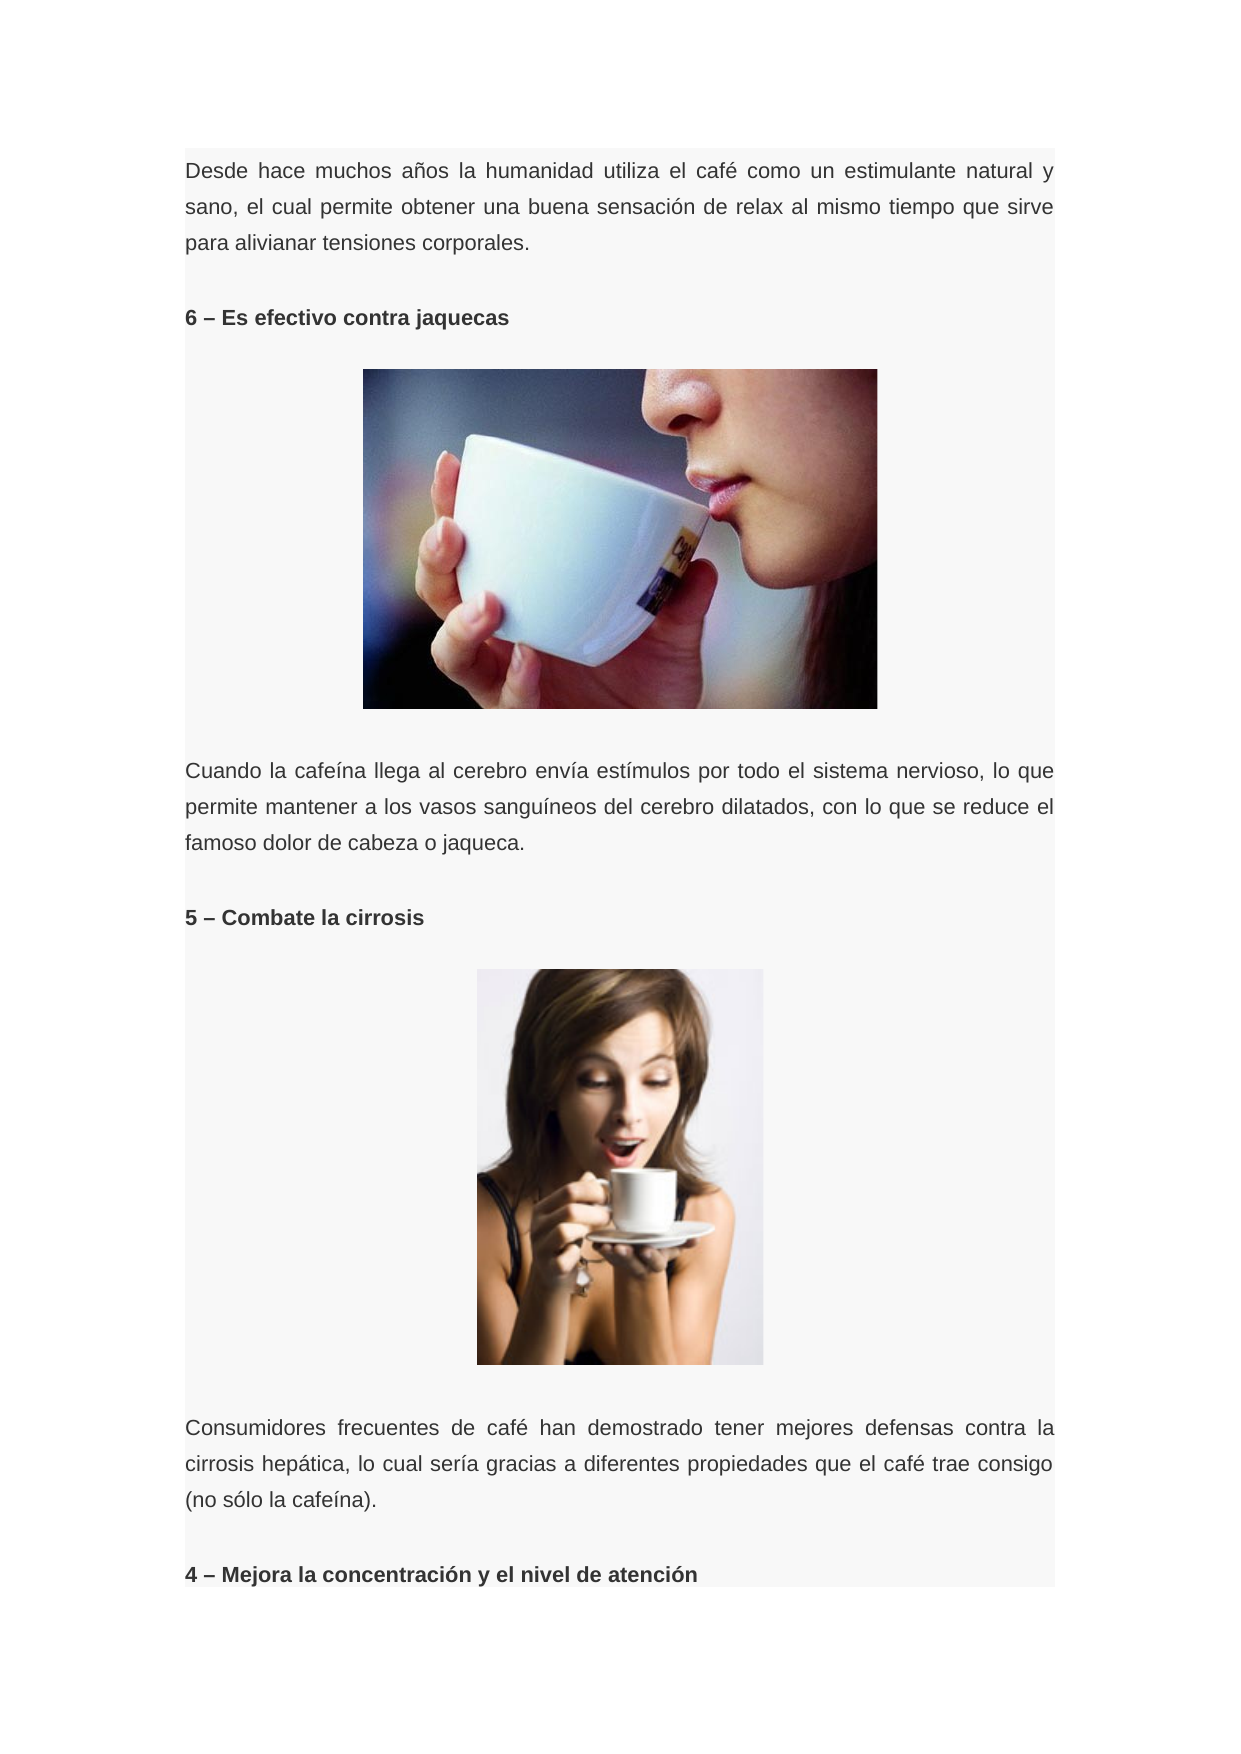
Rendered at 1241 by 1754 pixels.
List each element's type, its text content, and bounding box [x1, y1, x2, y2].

text Consumidores frecuentes de café han demostrado tener mejores defensas contra la cirrosis hepática, lo cual sería gracias a diferentes propiedades que el café trae consigo (no sólo la cafeína). [185, 1404, 1055, 1512]
text 6 – Es efectivo contra jaquecas [185, 294, 1055, 330]
text 4 – Mejora la concentración y el nivel de atención [185, 1551, 1055, 1587]
text Cuando la cafeína llega al cerebro envía estímulos por todo el sistema nervioso, lo que permite mantener a los vasos sanguíneos del cerebro dilatados, con lo que se reduce el famoso dolor de cabeza o jaqueca. [185, 747, 1055, 855]
text 5 – Combate la cirrosis [185, 894, 1055, 930]
text Desde hace muchos años la humanidad utiliza el café como un estimulante natural y sano, el cual permite obtener una buena sensación de relax al mismo tiempo que sirve para alivianar tensiones corporales. [185, 148, 1055, 255]
picture [477, 969, 764, 1365]
picture [363, 369, 878, 709]
